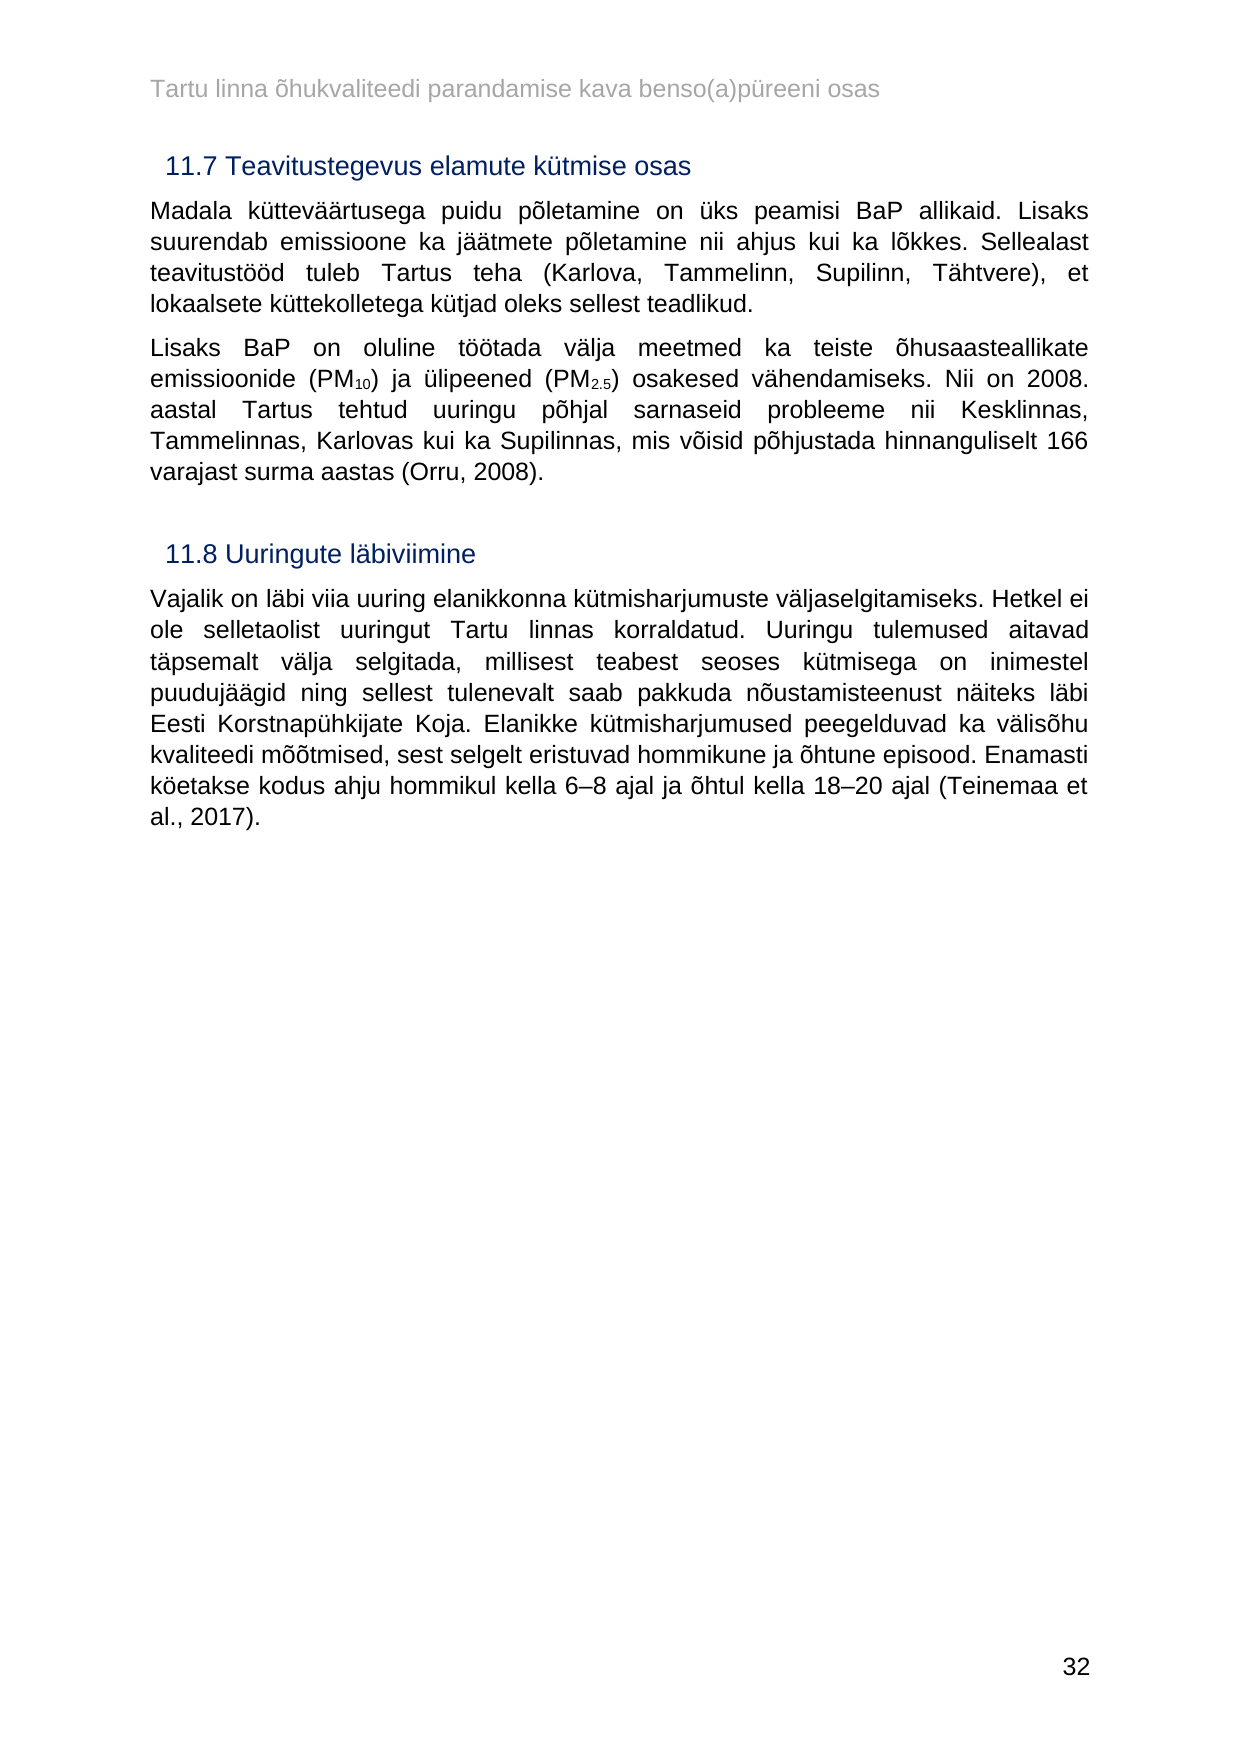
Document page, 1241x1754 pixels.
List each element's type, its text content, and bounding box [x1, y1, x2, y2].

subtitle Uuringute läbiviimine [165, 538, 1090, 569]
subtitle Teavitustegevus elamute kütmise osas [165, 150, 1090, 181]
text Lisaks BaP on oluline töötada välja meetmed ka teiste õhusaasteallikate emissioonide (PM10) ja ülipeened (PM2.5) osakesed vähendamiseks. Nii on 2008. aastal Tartus tehtud uuringu põhjal sarnaseid probleeme nii Kesklinnas, Tammelinnas, Karlovas kui ka Supilinnas, mis võisid põhjustada hinnanguliselt 166 varajast surma aastas (Orru, 2008). [150, 333, 1090, 486]
text Vajalik on läbi viia uuring elanikkonna kütmisharjumuste väljaselgitamiseks. Hetkel ei ole selletaolist uuringut Tartu linnas korraldatud. Uuringu tulemused aitavad täpsemalt välja selgitada, millisest teabest seoses kütmisega on inimestel puudujäägid ning sellest tulenevalt saab pakkuda nõustamisteenust näiteks läbi Eesti Korstnapühkijate Koja. Elanikke kütmisharjumused peegelduvad ka välisõhu kvaliteedi mõõtmised, sest selgelt eristuvad hommikune ja õhtune episood. Enamasti köetakse kodus ahju hommikul kella 6–8 ajal ja õhtul kella 18–20 ajal (Teinemaa et al., 2017). [150, 584, 1090, 830]
text Madala kütteväärtusega puidu põletamine on üks peamisi BaP allikaid. Lisaks suurendab emissioone ka jäätmete põletamine nii ahjus kui ka lõkkes. Sellealast teavitustööd tuleb Tartus teha (Karlova, Tammelinn, Supilinn, Tähtvere), et lokaalsete küttekolletega kütjad oleks sellest teadlikud. [150, 196, 1090, 318]
